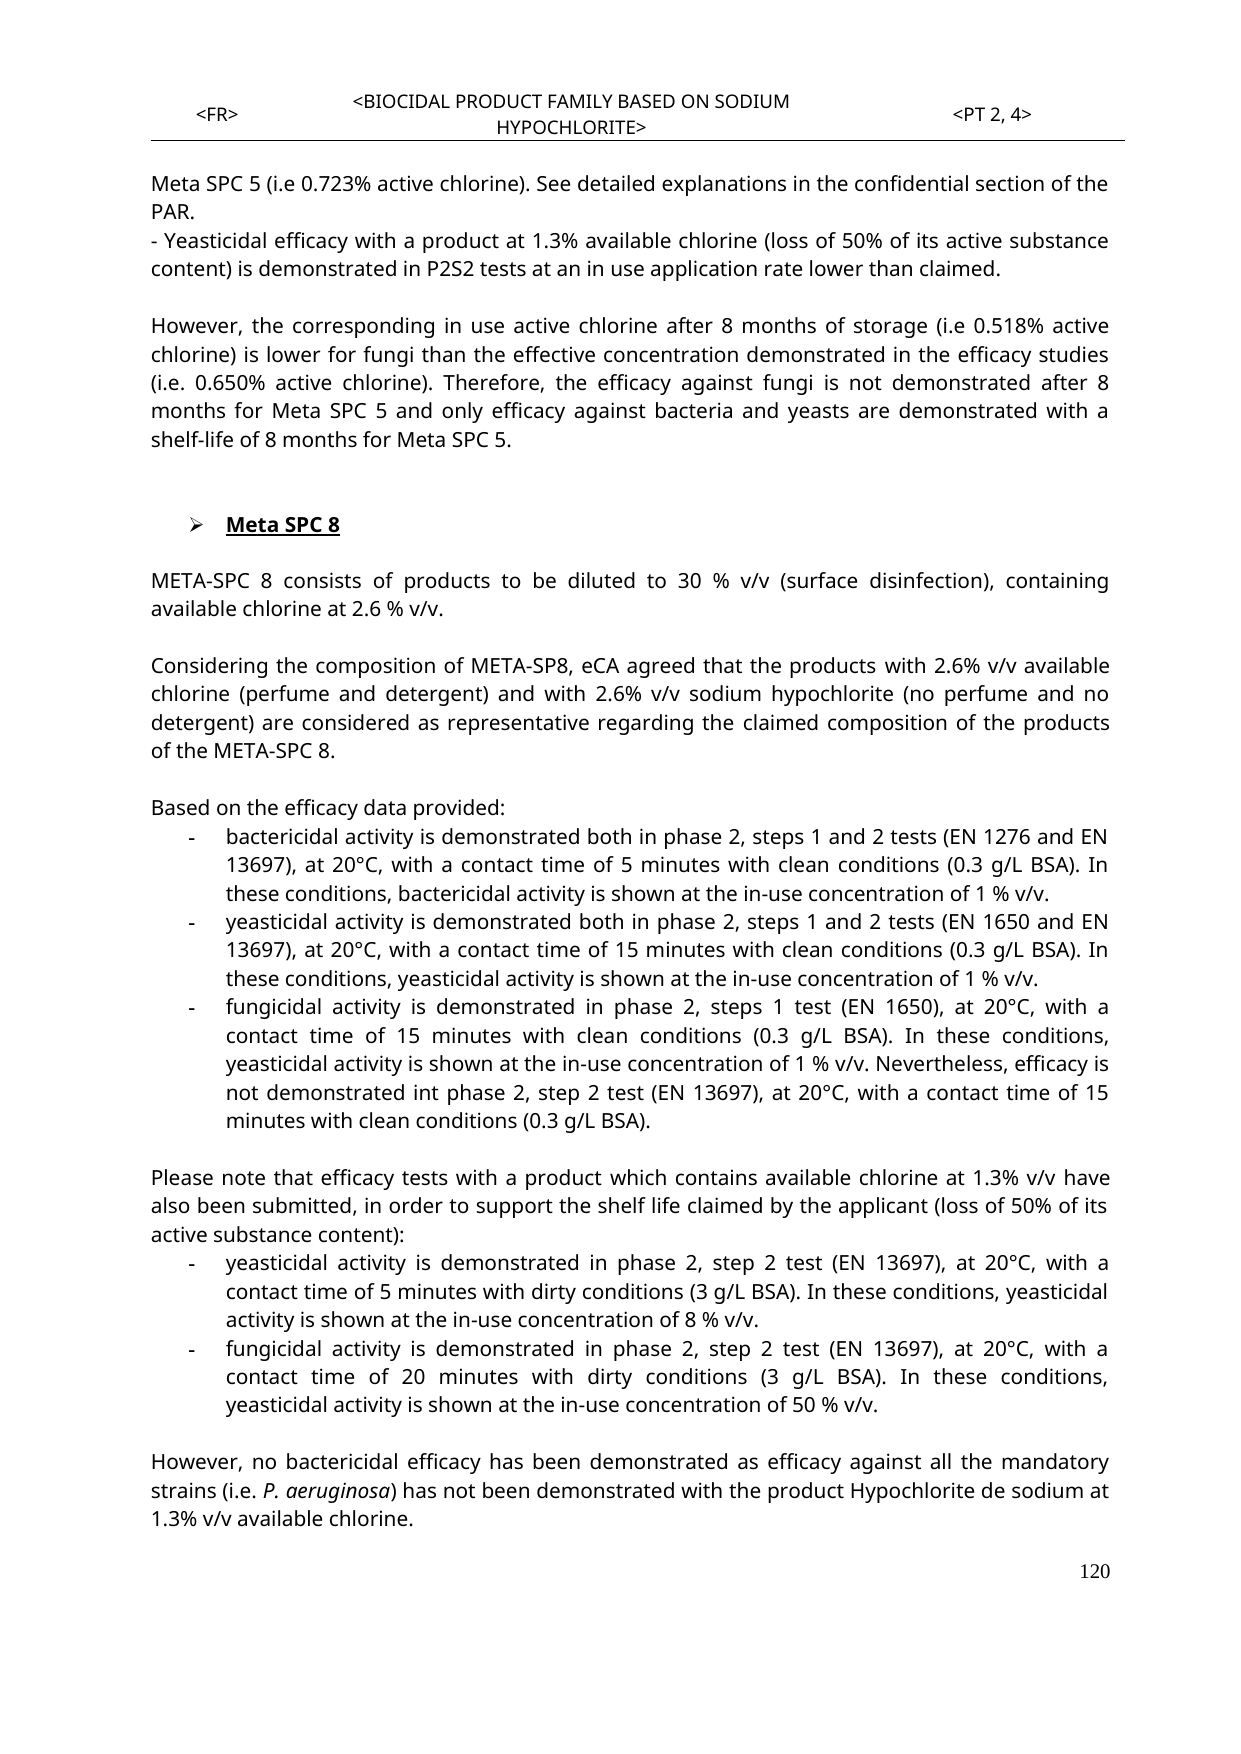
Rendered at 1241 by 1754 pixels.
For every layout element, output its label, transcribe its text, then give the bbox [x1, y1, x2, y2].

text Considering the composition of META-SP8, eCA agreed that the products with 2.6% v/v available chlorine (perfume and detergent) and with 2.6% v/v sodium hypochlorite (no perfume and no detergent) are considered as representative regarding the claimed composition of the products of the META-SPC 8. [151, 651, 1110, 765]
text Please note that efficacy tests with a product which contains available chlorine at 1.3% v/v have also been submitted, in order to support the shelf life claimed by the applicant (loss of 50% of its active substance content): [151, 1163, 1110, 1248]
list yeasticidal activity is demonstrated both in phase 2, steps 1 and 2 tests (EN 1650 and EN 13697), at 20°C, with a contact time of 15 minutes with clean conditions (0.3 g/L BSA). In these conditions, yeasticidal activity is shown at the in-use concentration of 1 % v/v. [188, 907, 1110, 992]
text - Yeasticidal efficacy with a product at 1.3% available chlorine (loss of 50% of its active substance content) is demonstrated in P2S2 tests at an in use application rate lower than claimed. [151, 226, 1110, 283]
text However, no bactericidal efficacy has been demonstrated as efficacy against all the mandatory strains (i.e. P. aeruginosa) has not been demonstrated with the product Hypochlorite de sodium at 1.3% v/v available chlorine. [151, 1447, 1110, 1533]
list fungicidal activity is demonstrated in phase 2, steps 1 test (EN 1650), at 20°C, with a contact time of 15 minutes with clean conditions (0.3 g/L BSA). In these conditions, yeasticidal activity is shown at the in-use concentration of 1 % v/v. Nevertheless, efficacy is not demonstrated int phase 2, step 2 test (EN 13697), at 20°C, with a contact time of 15 minutes with clean conditions (0.3 g/L BSA). [188, 992, 1110, 1134]
text META-SPC 8 consists of products to be diluted to 30 % v/v (surface disinfection), containing available chlorine at 2.6 % v/v. [151, 566, 1110, 623]
list yeasticidal activity is demonstrated in phase 2, step 2 test (EN 13697), at 20°C, with a contact time of 5 minutes with dirty conditions (3 g/L BSA). In these conditions, yeasticidal activity is shown at the in-use concentration of 8 % v/v. [188, 1248, 1110, 1334]
text However, the corresponding in use active chlorine after 8 months of storage (i.e 0.518% active chlorine) is lower for fungi than the effective concentration demonstrated in the efficacy studies (i.e. 0.650% active chlorine). Therefore, the efficacy against fungi is not demonstrated after 8 months for Meta SPC 5 and only efficacy against bacteria and yeasts are demonstrated with a shelf-life of 8 months for Meta SPC 5. [151, 311, 1110, 453]
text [151, 169, 1110, 226]
list Meta SPC 8 [188, 510, 1110, 539]
list fungicidal activity is demonstrated in phase 2, step 2 test (EN 13697), at 20°C, with a contact time of 20 minutes with dirty conditions (3 g/L BSA). In these conditions, yeasticidal activity is shown at the in-use concentration of 50 % v/v. [188, 1334, 1110, 1419]
list bactericidal activity is demonstrated both in phase 2, steps 1 and 2 tests (EN 1276 and EN 13697), at 20°C, with a contact time of 5 minutes with clean conditions (0.3 g/L BSA). In these conditions, bactericidal activity is shown at the in-use concentration of 1 % v/v. [188, 822, 1110, 907]
text Based on the efficacy data provided: [151, 793, 1110, 822]
